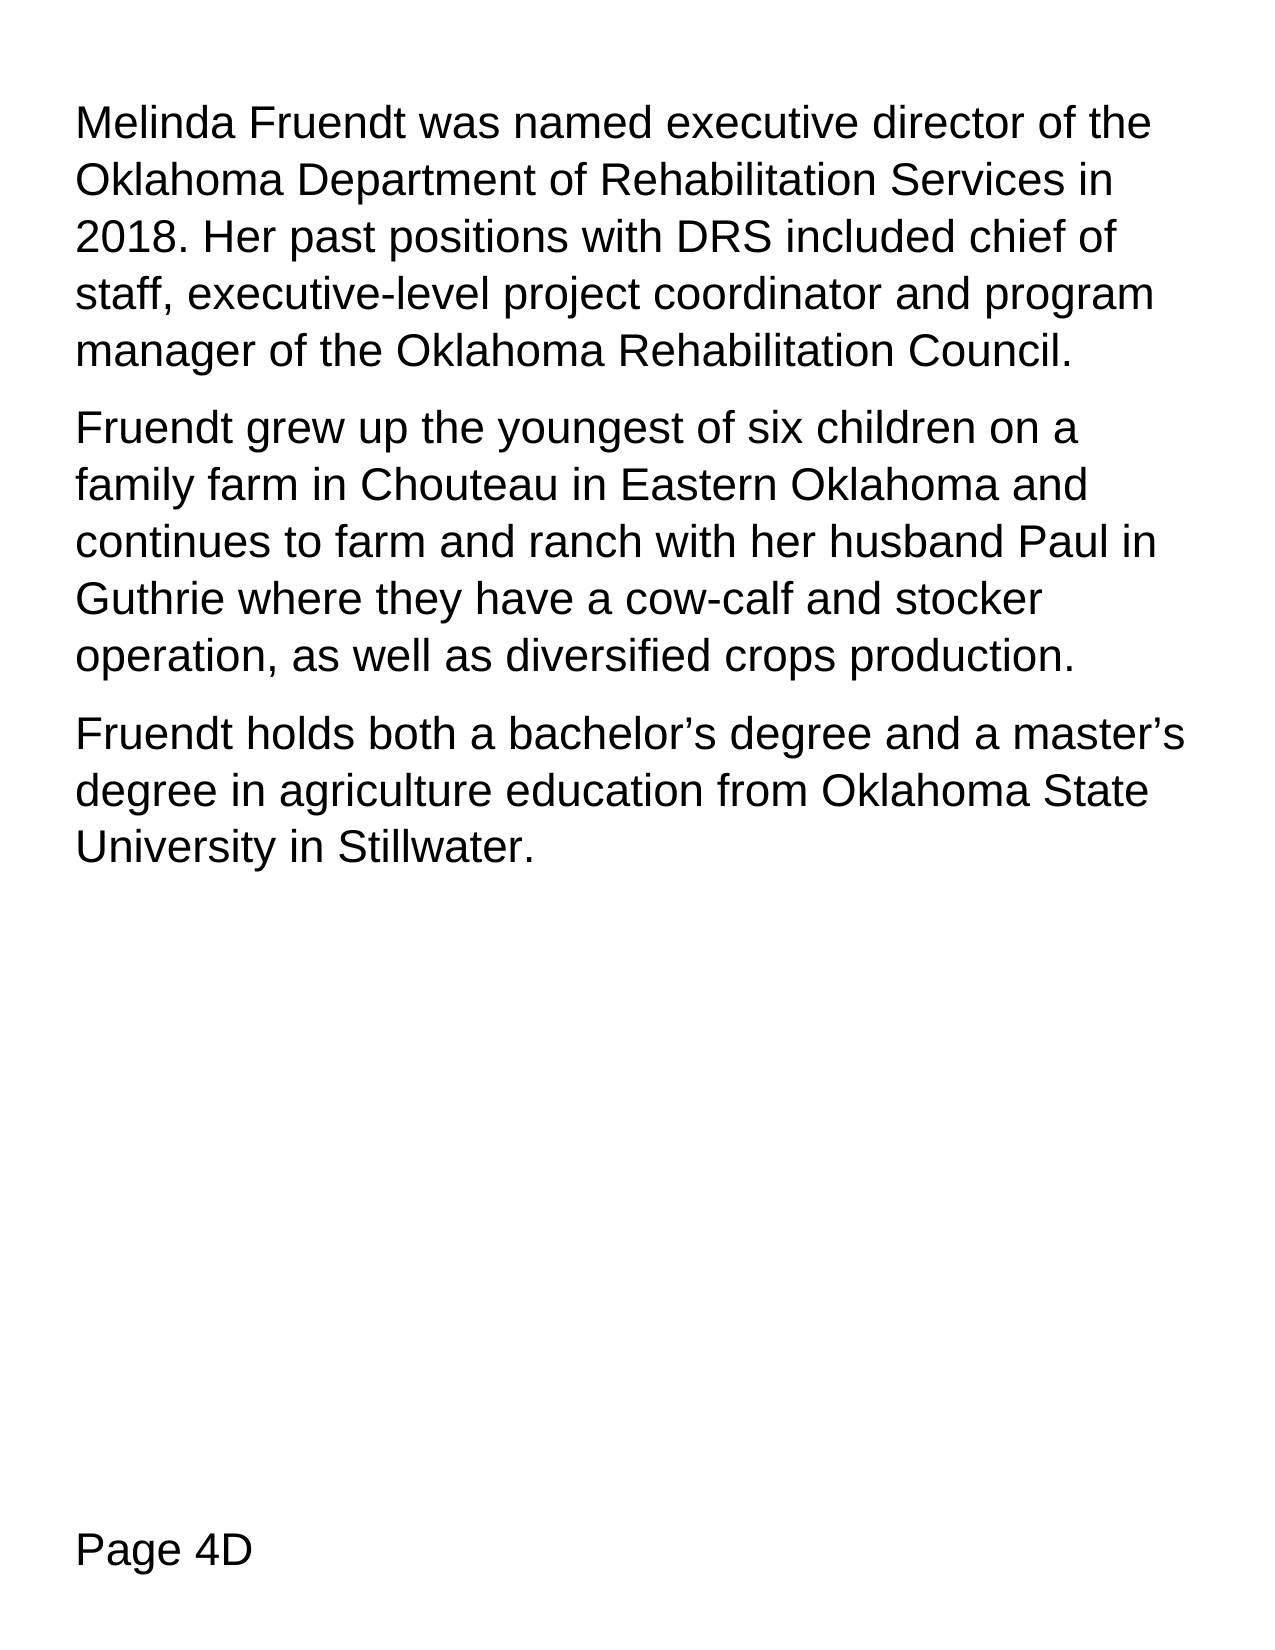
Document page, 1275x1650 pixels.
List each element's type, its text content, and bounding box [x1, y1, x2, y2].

text Fruendt holds both a bachelor’s degree and a master’s degree in agriculture education from Oklahoma State University in Stillwater. [75, 706, 1200, 873]
text Melinda Fruendt was named executive director of the Oklahoma Department of Rehabilitation Services in 2018. Her past positions with DRS included chief of staff, executive-level project coordinator and program manager of the Oklahoma Rehabilitation Council. [75, 96, 1200, 376]
text Fruendt grew up the youngest of six children on a family farm in Chouteau in Eastern Oklahoma and continues to farm and ranch with her husband Paul in Guthrie where they have a cow-calf and stocker operation, as well as diversified crops production. [75, 401, 1200, 681]
